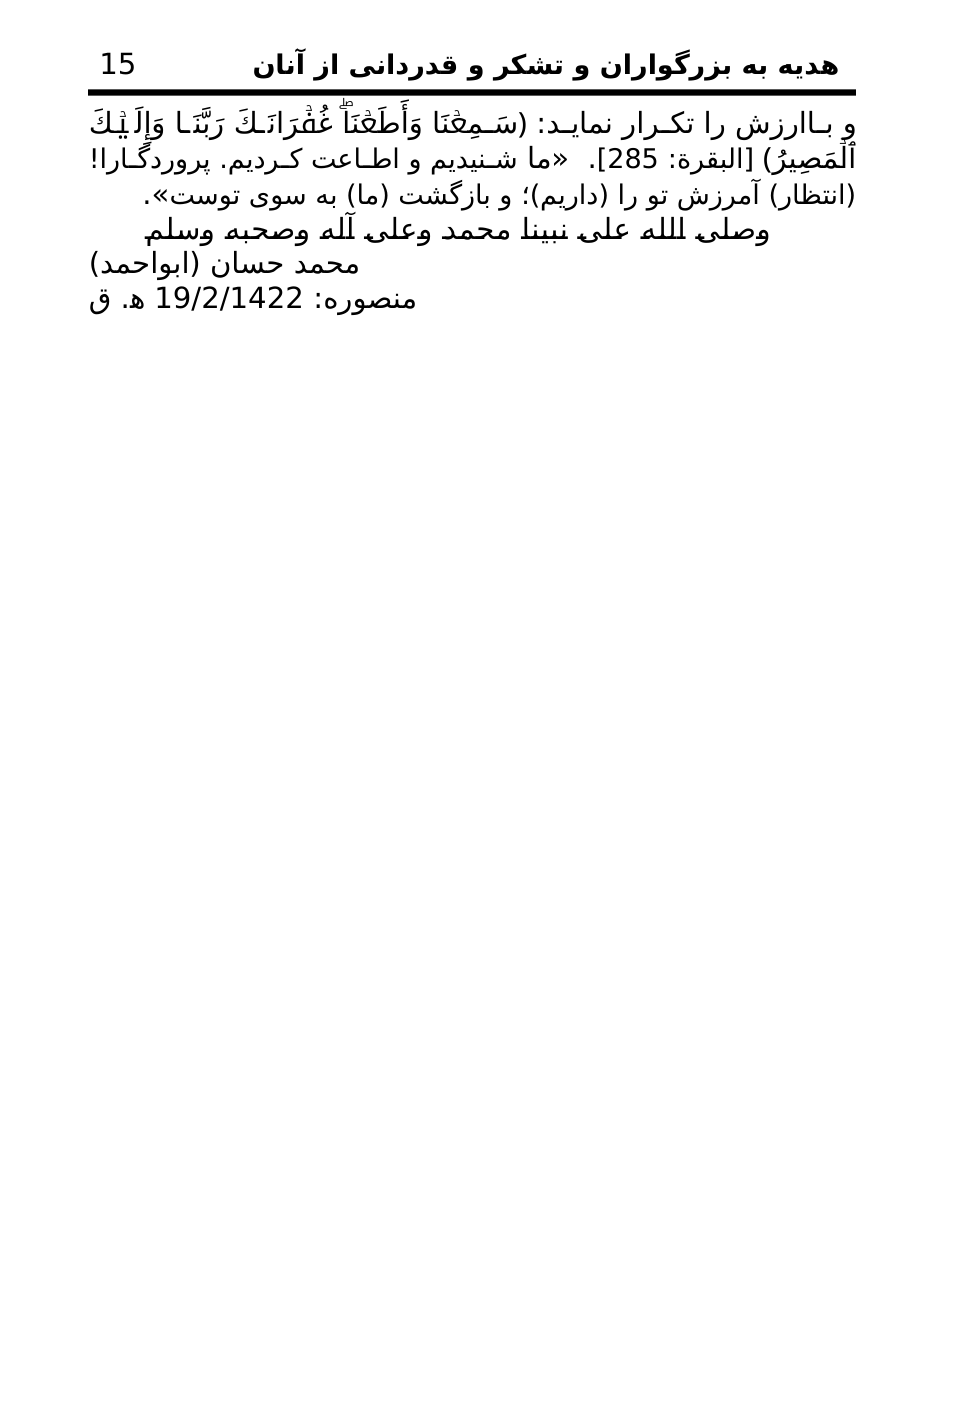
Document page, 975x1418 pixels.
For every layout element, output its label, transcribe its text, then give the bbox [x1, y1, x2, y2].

text وصلی الله علی نبینا محمد وعلی آله وصحبه وسلم [89, 212, 857, 246]
text منصوره: 19/2/1422 ﻫ. ق [89, 282, 857, 316]
text محمد حسان (ابواحمد) [89, 246, 857, 280]
